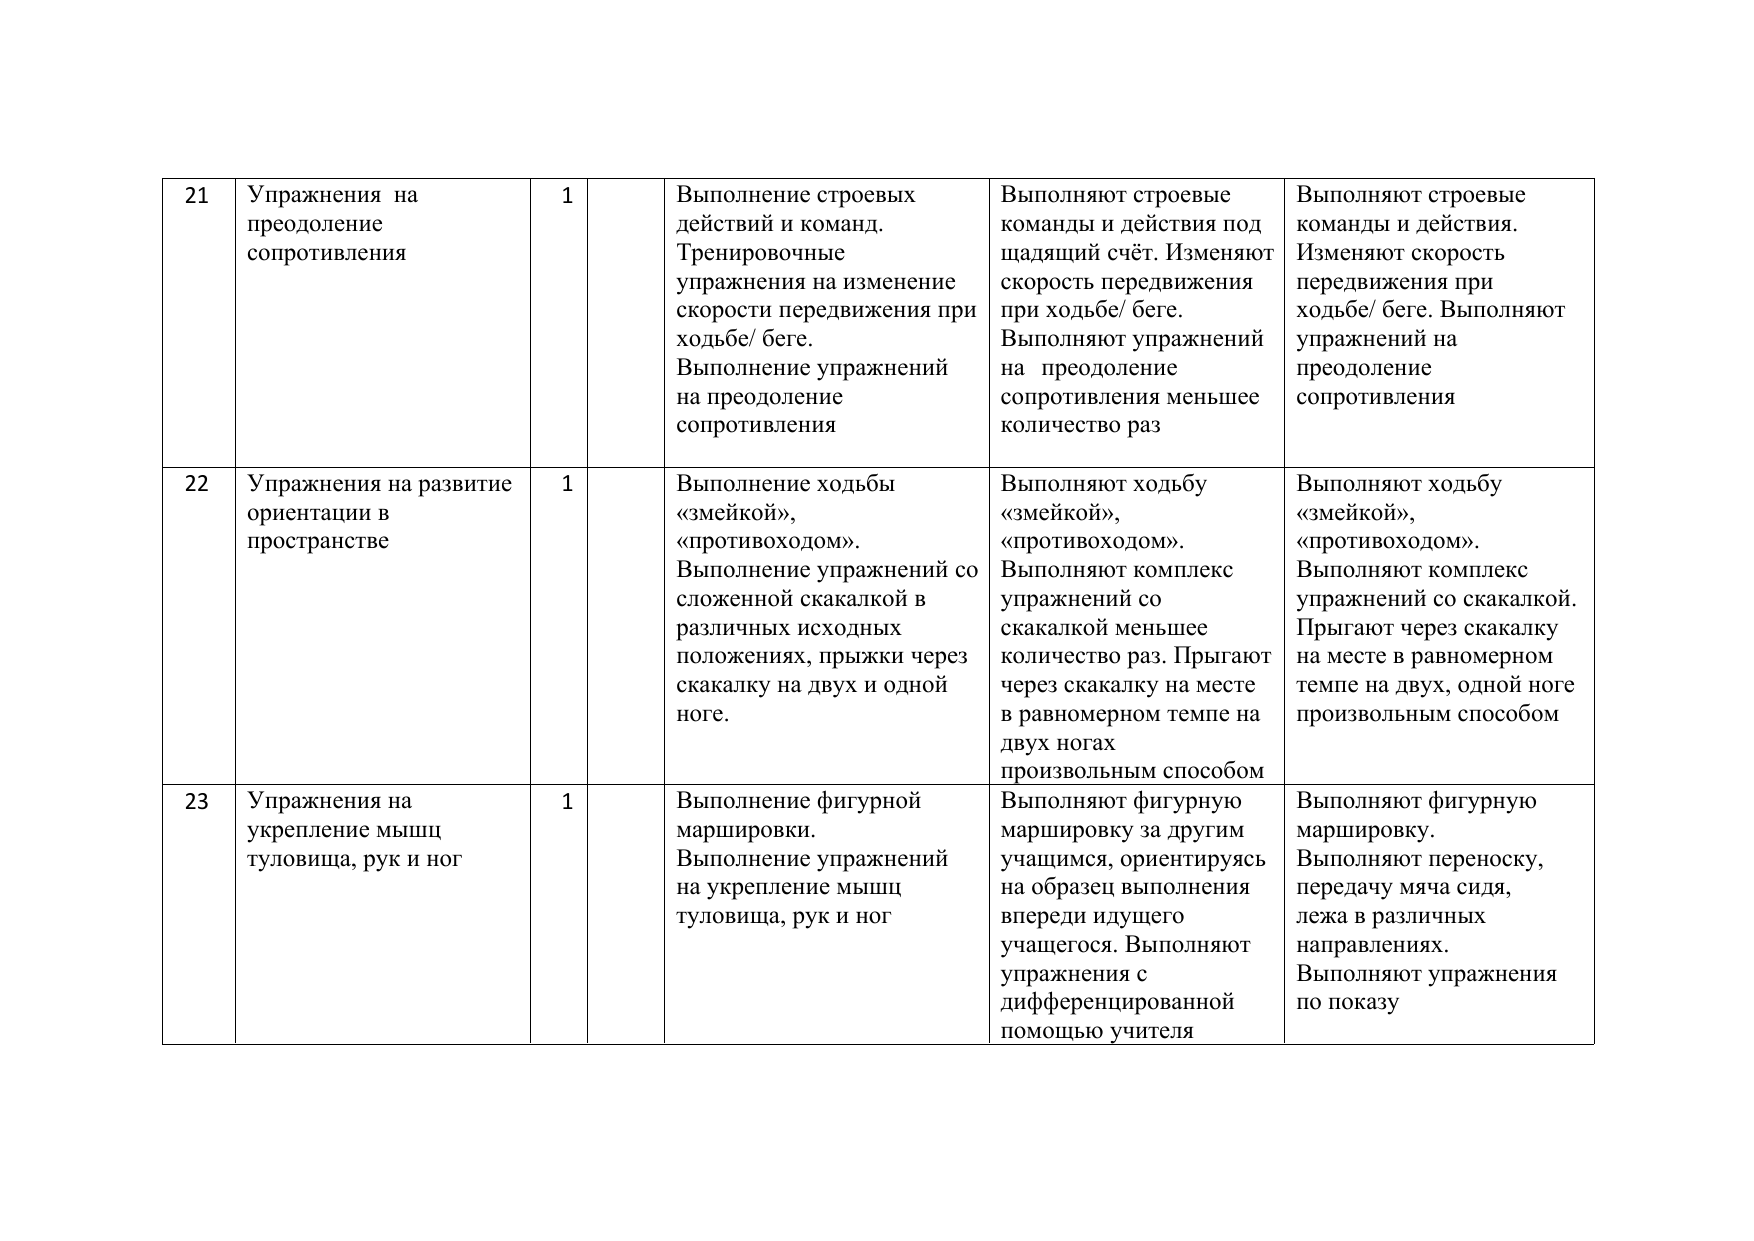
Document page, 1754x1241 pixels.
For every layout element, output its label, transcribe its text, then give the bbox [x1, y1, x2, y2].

table_cell 22 [163, 468, 235, 784]
table_header Выполняют строевые команды и действия. Изменяют скорость передвижения при ходьбе/ беге. Выполняют упражнений на преодоление сопротивления [1285, 179, 1594, 466]
table_header Выполнение строевых действий и команд. Тренировочные упражнения на изменение скорости передвижения при ходьбе/ беге. Выполнение упражнений на преодоление сопротивления [665, 179, 989, 466]
table_header Выполняют строевые команды и действия под щадящий счёт. Изменяют скорость передвижения при ходьбе/ беге. Выполняют упражнений на преодоление сопротивления меньшее количество раз [990, 179, 1284, 466]
table_cell Выполнение фигурной маршировки. Выполнение упражнений на укрепление мышц туловища, рук и ног [665, 785, 989, 1043]
table_cell Выполняют ходьбу «змейкой», «противоходом». Выполняют комплекс упражнений со скакалкой меньшее количество раз. Прыгают через скакалку на месте в равномерном темпе на двух ногах произвольным способом [990, 468, 1284, 784]
table_cell Упражнения на развитие ориентации в пространстве [236, 468, 530, 784]
table_cell Выполняют фигурную маршировку. Выполняют переноску, передачу мяча сидя, лежа в различных направлениях. Выполняют упражнения по показу [1285, 785, 1594, 1043]
table_header Упражнения на преодоление сопротивления [236, 179, 530, 466]
table_cell 23 [163, 785, 235, 1043]
table_cell Упражнения на укрепление мышц туловища, рук и ног [236, 785, 530, 1043]
table_cell 1 [531, 468, 587, 784]
table_cell 1 [531, 785, 587, 1043]
table_cell Выполняют фигурную маршировку за другим учащимся, ориентируясь на образец выполнения впереди идущего учащегося. Выполняют упражнения с дифференцированной помощью учителя [990, 785, 1284, 1043]
table_header 21 [163, 179, 235, 466]
table_header 1 [531, 179, 587, 466]
table_header [588, 179, 664, 466]
table_cell Выполняют ходьбу «змейкой», «противоходом». Выполняют комплекс упражнений со скакалкой. Прыгают через скакалку на месте в равномерном темпе на двух, одной ноге произвольным способом [1285, 468, 1594, 784]
table_cell Выполнение ходьбы «змейкой», «противоходом». Выполнение упражнений со сложенной скакалкой в различных исходных положениях, прыжки через скакалку на двух и одной ноге. [665, 468, 989, 784]
table_cell [588, 468, 664, 784]
table_cell [588, 785, 664, 1043]
